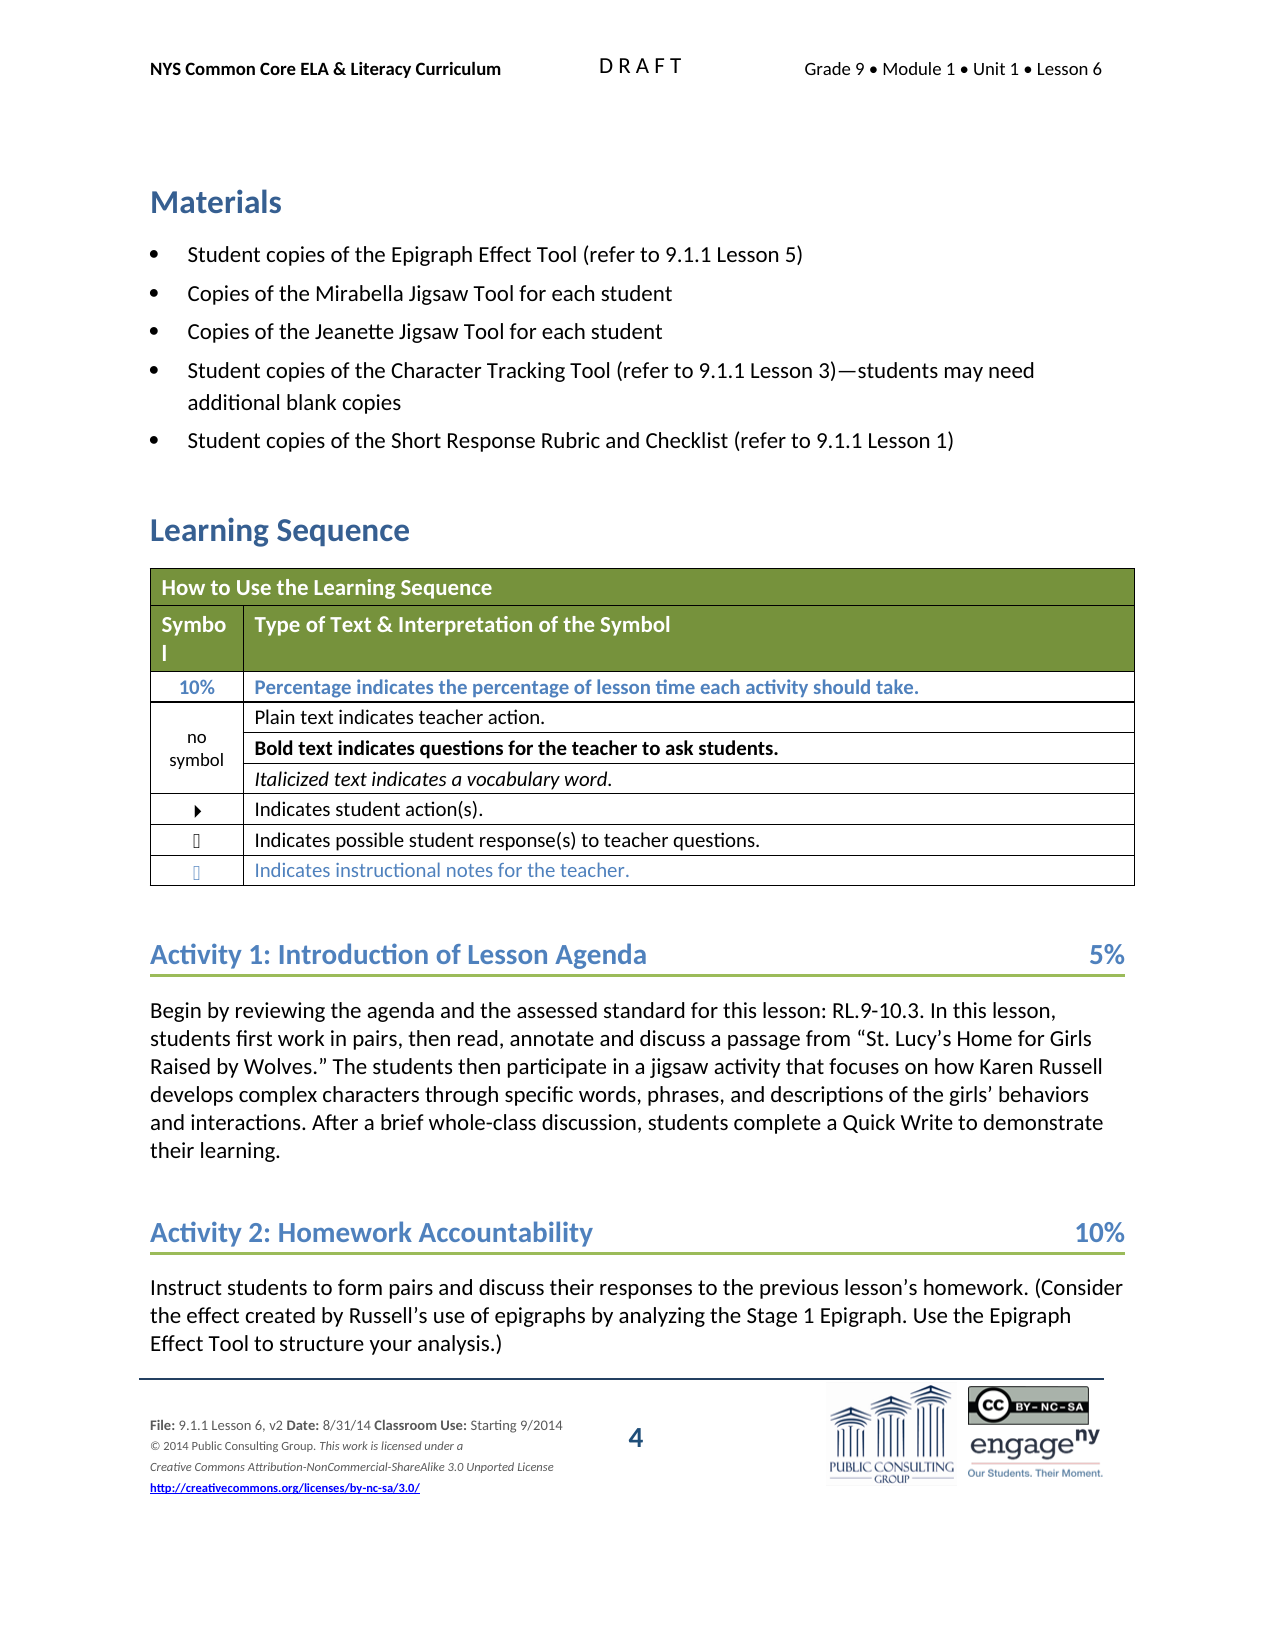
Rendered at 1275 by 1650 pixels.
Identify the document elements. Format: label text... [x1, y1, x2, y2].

table_cell Indicates student action(s). [244, 794, 1134, 824]
list Student copies of the Short Response Rubric and Checklist (refer to 9.1.1 Lesson 1) [150, 427, 1125, 454]
text Begin by reviewing the agenda and the assessed standard for this lesson: RL.9-10.3. In this lesson, students first work in pairs, then read, annotate and discuss a passage from “St. Lucy’s Home for Girls Raised by Wolves.” The students then participate in a jigsaw activity that focuses on how Karen Russell develops complex characters through specific words, phrases, and descriptions of the girls’ behaviors and interactions. After a brief whole-class discussion, students complete a Quick Write to demonstrate their learning. [150, 996, 1125, 1164]
list Copies of the Mirabella Jigsaw Tool for each student [150, 279, 1125, 307]
table_cell Bold text indicates questions for the teacher to ask students. [244, 733, 1134, 763]
text Activity 2: Homework Accountability 10% [150, 1214, 1125, 1252]
table_cell no symbol [151, 703, 243, 793]
table_cell 10% [151, 672, 243, 701]
table_cell [151, 825, 243, 854]
list Student copies of the Character Tracking Tool (refer to 9.1.1 Lesson 3)—students may need additional blank copies [150, 356, 1125, 416]
table_cell [151, 794, 243, 824]
table_cell Type of Text & Interpretation of the Symbol [244, 606, 1134, 671]
table_cell Plain text indicates teacher action. [244, 703, 1134, 732]
text Instruct students to form pairs and discuss their responses to the previous lesson’s homework. (Consider the effect created by Russell’s use of epigraphs by analyzing the Stage 1 Epigraph. Use the Epigraph Effect Tool to structure your analysis.) [150, 1273, 1125, 1358]
list Copies of the Jeanette Jigsaw Tool for each student [150, 317, 1125, 346]
subtitle Learning Sequence [150, 509, 1125, 549]
table_cell Indicates instructional notes for the teacher. [244, 856, 1134, 885]
picture [825, 1381, 1104, 1487]
text Activity 1: Introduction of Lesson Agenda 5% [150, 936, 1125, 974]
subtitle Materials [150, 181, 1125, 222]
table_header How to Use the Learning Sequence [151, 569, 1134, 605]
list Student copies of the Epigraph Effect Tool (refer to 9.1.1 Lesson 5) [150, 241, 1125, 269]
table_cell Indicates possible student response(s) to teacher questions. [244, 825, 1134, 854]
table_cell Percentage indicates the percentage of lesson time each activity should take. [244, 672, 1134, 701]
table_cell Symbol [151, 606, 243, 671]
table_cell Italicized text indicates a vocabulary word. [244, 764, 1134, 793]
table_cell [151, 856, 243, 885]
